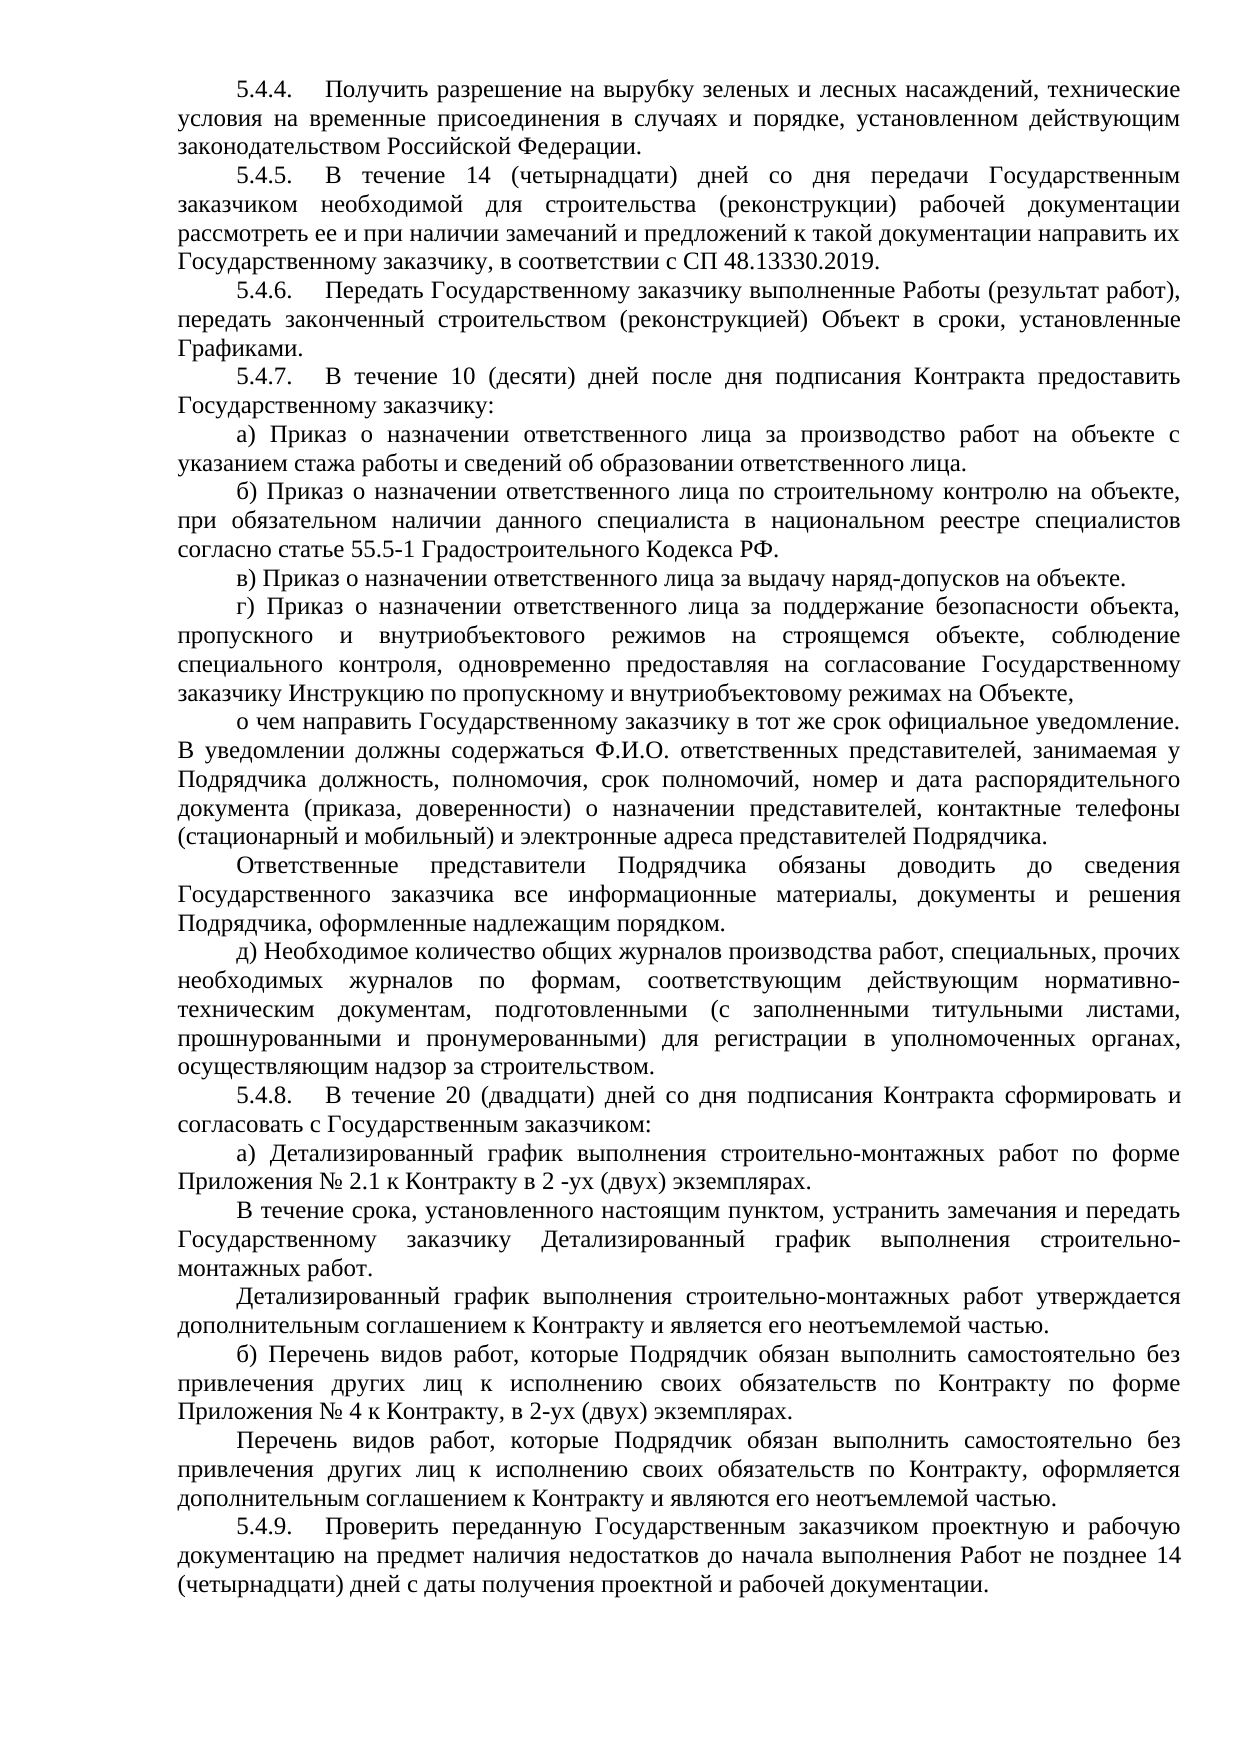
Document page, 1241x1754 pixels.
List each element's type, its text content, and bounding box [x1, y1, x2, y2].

list В течение 10 (десяти) дней после дня подписания Контракта предоставить Государственному заказчику: [177, 361, 1181, 419]
text Детализированный график выполнения строительно-монтажных работ утверждается дополнительным соглашением к Контракту и является его неотъемлемой частью. [177, 1281, 1181, 1339]
list В течение 20 (двадцати) дней со дня подписания Контракта сформировать и согласовать с Государственным заказчиком: [177, 1080, 1181, 1138]
list Получить разрешение на вырубку зеленых и лесных насаждений, технические условия на временные присоединения в случаях и порядке, установленном действующим законодательством Российской Федерации. [177, 74, 1181, 160]
list Проверить переданную Государственным заказчиком проектную и рабочую документацию на предмет наличия недостатков до начала выполнения Работ не позднее 14 (четырнадцати) дней с даты получения проектной и рабочей документации. [177, 1511, 1181, 1598]
text д) Необходимое количество общих журналов производства работ, специальных, прочих необходимых журналов по формам, соответствующим действующим нормативно-техническим документам, подготовленными (с заполненными титульными листами, прошнурованными и пронумерованными) для регистрации в уполномоченных органах, осуществляющим надзор за строительством. [177, 936, 1181, 1080]
text В течение срока, установленного настоящим пунктом, устранить замечания и передать Государственному заказчику Детализированный график выполнения строительно-монтажных работ. [177, 1195, 1181, 1281]
text а) Приказ о назначении ответственного лица за производство работ на объекте с указанием стажа работы и сведений об образовании ответственного лица. [177, 419, 1181, 476]
text б) Перечень видов работ, которые Подрядчик обязан выполнить самостоятельно без привлечения других лиц к исполнению своих обязательств по Контракту по форме Приложения № 4 к Контракту, в 2-ух (двух) экземплярах. [177, 1339, 1181, 1425]
text о чем направить Государственному заказчику в тот же срок официальное уведомление. В уведомлении должны содержаться Ф.И.О. ответственных представителей, занимаемая у Подрядчика должность, полномочия, срок полномочий, номер и дата распорядительного документа (приказа, доверенности) о назначении представителей, контактные телефоны (стационарный и мобильный) и электронные адреса представителей Подрядчика. [177, 706, 1181, 850]
list Передать Государственному заказчику выполненные Работы (результат работ), передать законченный строительством (реконструкцией) Объект в сроки, установленные Графиками. [177, 275, 1181, 361]
text в) Приказ о назначении ответственного лица за выдачу наряд-допусков на объекте. [177, 563, 1181, 591]
text г) Приказ о назначении ответственного лица за поддержание безопасности объекта, пропускного и внутриобъектового режимов на строящемся объекте, соблюдение специального контроля, одновременно предоставляя на согласование Государственному заказчику Инструкцию по пропускному и внутриобъектовому режимах на Объекте, [177, 591, 1181, 706]
text Перечень видов работ, которые Подрядчик обязан выполнить самостоятельно без привлечения других лиц к исполнению своих обязательств по Контракту, оформляется дополнительным соглашением к Контракту и являются его неотъемлемой частью. [177, 1425, 1181, 1511]
text а) Детализированный график выполнения строительно-монтажных работ по форме Приложения № 2.1 к Контракту в 2 -ух (двух) экземплярах. [177, 1138, 1181, 1195]
list В течение 14 (четырнадцати) дней со дня передачи Государственным заказчиком необходимой для строительства (реконструкции) рабочей документации рассмотреть ее и при наличии замечаний и предложений к такой документации направить их Государственному заказчику, в соответствии с СП 48.13330.2019. [177, 160, 1181, 275]
text Ответственные представители Подрядчика обязаны доводить до сведения Государственного заказчика все информационные материалы, документы и решения Подрядчика, оформленные надлежащим порядком. [177, 850, 1181, 936]
text б) Приказ о назначении ответственного лица по строительному контролю на объекте, при обязательном наличии данного специалиста в национальном реестре специалистов согласно статье 55.5-1 Градостроительного Кодекса РФ. [177, 476, 1181, 563]
